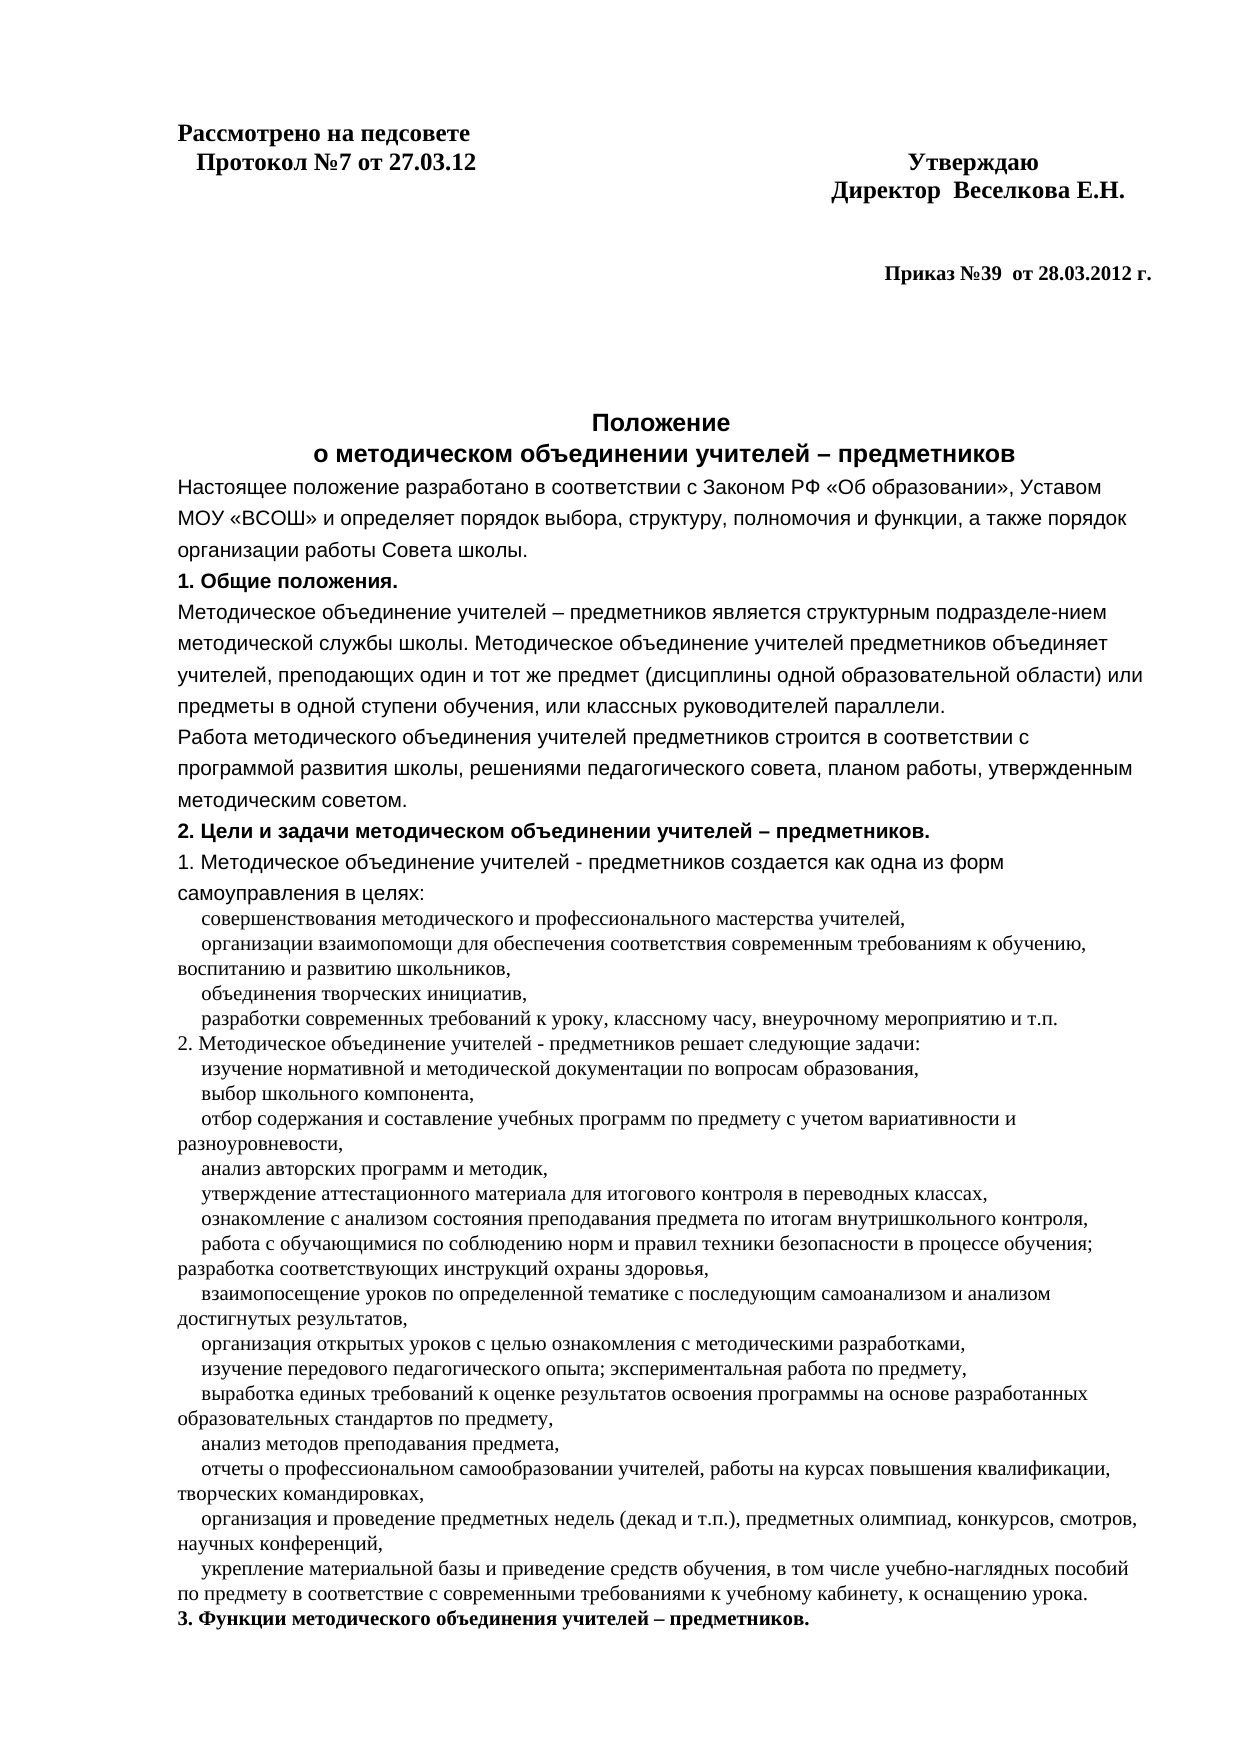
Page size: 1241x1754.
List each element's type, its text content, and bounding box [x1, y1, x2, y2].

text Протокол №7 от 27.03.12 Утверждаю [177, 147, 1152, 176]
text Настоящее положение разработано в соответствии с Законом РФ «Об образовании», Уставом МОУ «ВСОШ» и определяет порядок выбора, структуру, полномочия и функции, а также порядок организации работы Совета школы. [177, 468, 1152, 561]
text Рассмотрено на педсовете [177, 118, 1152, 147]
text Приказ №39 от 28.03.2012 г. [177, 261, 1152, 285]
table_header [177, 905, 1152, 1630]
text Положение о методическом объединении учителей – предметников [177, 405, 1152, 468]
text Директор Веселкова Е.Н. [693, 176, 1152, 233]
text 2. Цели и задачи методическом объединении учителей – предметников. 1. Методическое объединение учителей - предметников создается как одна из форм самоуправления в целях: [177, 811, 1152, 905]
text 1. Общие положения. Методическое объединение учителей – предметников является структурным подразделе-нием методической службы школы. Методическое объединение учителей предметников объединяет учителей, преподающих один и тот же предмет (дисциплины одной образовательной области) или предметы в одной ступени обучения, или классных руководителей параллели. Работа методического объединения учителей предметников строится в соответствии с программой развития школы, решениями педагогического совета, планом работы, утвержденным методическим советом. [177, 561, 1152, 811]
